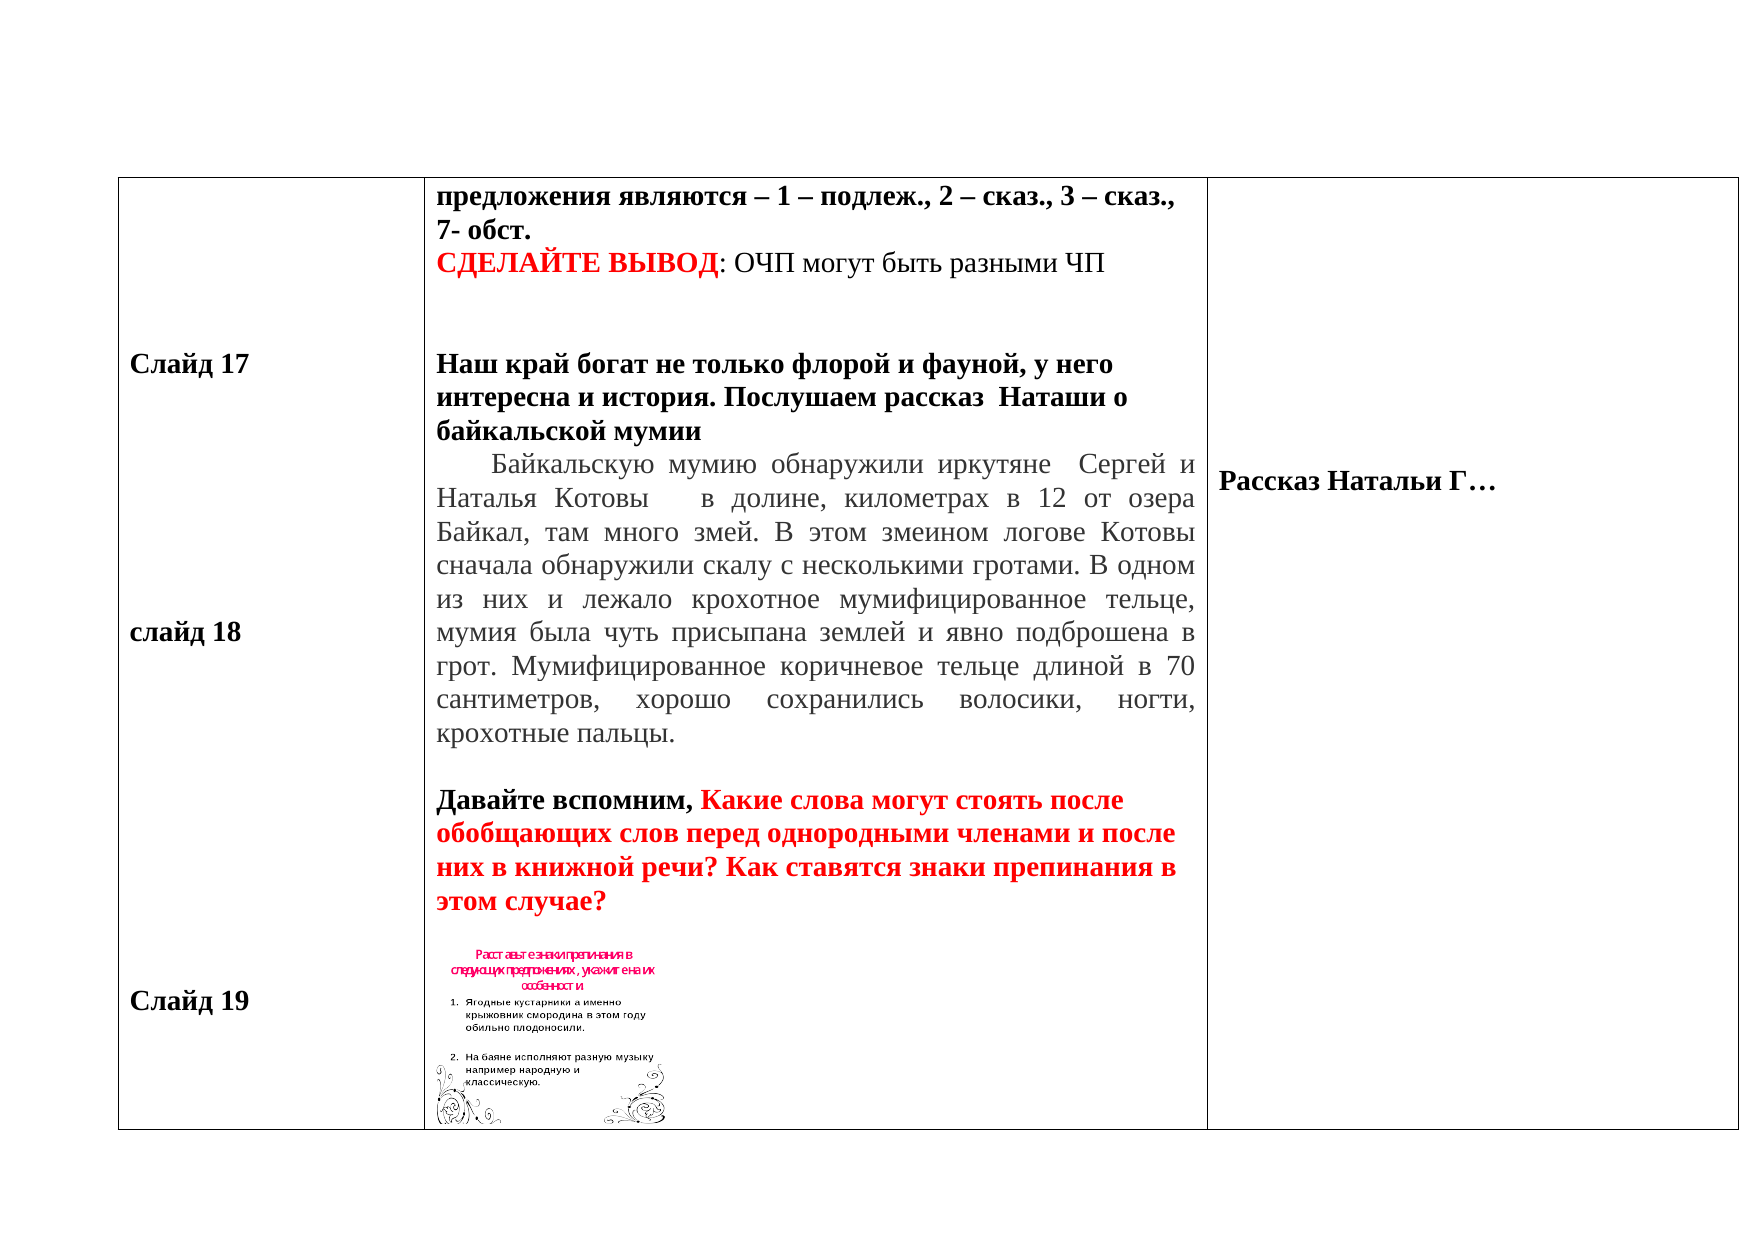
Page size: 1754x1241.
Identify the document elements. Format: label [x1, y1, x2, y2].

table_cell [425, 178, 1207, 1128]
table_cell [119, 178, 424, 1128]
table_cell [1208, 178, 1738, 1128]
